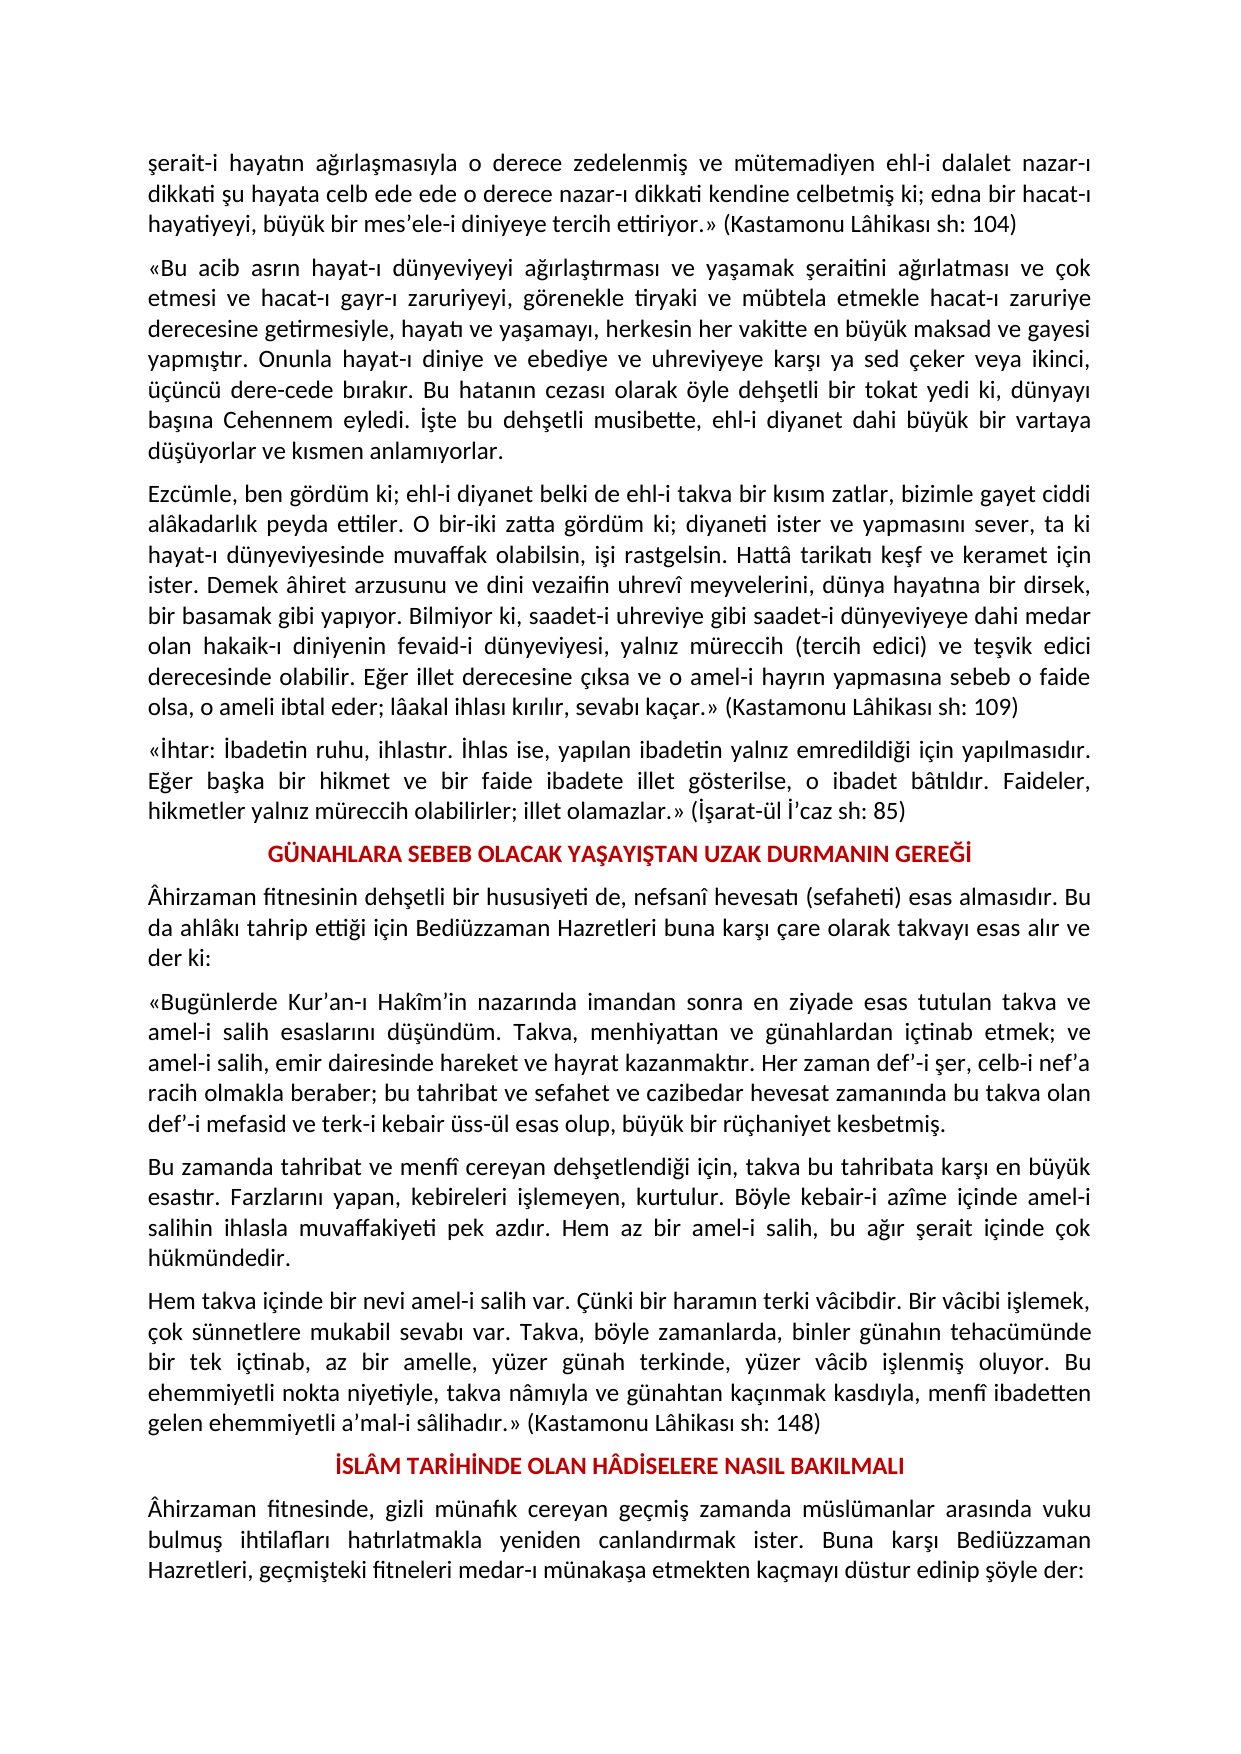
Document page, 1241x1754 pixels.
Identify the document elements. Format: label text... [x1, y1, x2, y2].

text «Bugünlerde Kur’an-ı Hakîm’in nazarında imandan sonra en ziyade esas tutulan takva ve amel-i salih esaslarını düşündüm. Takva, menhiyattan ve günahlardan içtinab etmek; ve amel-i salih, emir dairesinde hareket ve hayrat kazanmaktır. Her zaman def’-i şer, celb-i nef’a racih olmakla beraber; bu tahribat ve sefahet ve cazibedar hevesat zamanında bu takva olan def’-i mefasid ve terk-i kebair üss-ül esas olup, büyük bir rüçhaniyet kesbetmiş. [148, 986, 1093, 1138]
text «İhtar: İbadetin ruhu, ihlastır. İhlas ise, yapılan ibadetin yalnız emredildiği için yapılmasıdır. Eğer başka bir hikmet ve bir faide ibadete illet gösterilse, o ibadet bâtıldır. Faideler, hikmetler yalnız müreccih olabilirler; illet olamazlar.» (İşarat-ül İ’caz sh: 85) [148, 734, 1093, 826]
text İSLÂM TARİHİNDE OLAN HÂDİSELERE NASIL BAKILMALI [148, 1450, 1093, 1481]
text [148, 148, 1093, 239]
text «Bu acib asrın hayat-ı dünyeviyeyi ağırlaştırması ve yaşamak şeraitini ağırlatması ve çok etmesi ve hacat-ı gayr-ı zaruriyeyi, görenekle tiryaki ve mübtela etmekle hacat-ı zaruriye derecesine getirmesiyle, hayatı ve yaşamayı, herkesin her vakitte en büyük maksad ve gayesi yapmıştır. Onunla hayat-ı diniye ve ebediye ve uhreviyeye karşı ya sed çeker veya ikinci, üçüncü dere-cede bırakır. Bu hatanın cezası olarak öyle dehşetli bir tokat yedi ki, dünyayı başına Cehennem eyledi. İşte bu dehşetli musibette, ehl-i diyanet dahi büyük bir vartaya düşüyorlar ve kısmen anlamıyorlar. [148, 252, 1093, 465]
text Ezcümle, ben gördüm ki; ehl-i diyanet belki de ehl-i takva bir kısım zatlar, bizimle gayet ciddi alâkadarlık peyda ettiler. O bir-iki zatta gördüm ki; diyaneti ister ve yapmasını sever, ta ki hayat-ı dünyeviyesinde muvaffak olabilsin, işi rastgelsin. Hattâ tarikatı keşf ve keramet için ister. Demek âhiret arzusunu ve dini vezaifin uhrevî meyvelerini, dünya hayatına bir dirsek, bir basamak gibi yapıyor. Bilmiyor ki, saadet-i uhreviye gibi saadet-i dünyeviyeye dahi medar olan hakaik-ı diniyenin fevaid-i dünyeviyesi, yalnız müreccih (tercih edici) ve teşvik edici derecesinde olabilir. Eğer illet derecesine çıksa ve o amel-i hayrın yapmasına sebeb o faide olsa, o ameli ibtal eder; lâakal ihlası kırılır, sevabı kaçar.» (Kastamonu Lâhikası sh: 109) [148, 478, 1093, 722]
text GÜNAHLARA SEBEB OLACAK YAŞAYIŞTAN UZAK DURMANIN GEREĞİ [148, 838, 1093, 869]
text Âhirzaman fitnesinde, gizli münafık cereyan geçmiş zamanda müslümanlar arasında vuku bulmuş ihtilafları hatırlatmakla yeniden canlandırmak ister. Buna karşı Bediüzzaman Hazretleri, geçmişteki fitneleri medar-ı münakaşa etmekten kaçmayı düstur edinip şöyle der: [148, 1493, 1093, 1585]
text Bu zamanda tahribat ve menfî cereyan dehşetlendiği için, takva bu tahribata karşı en büyük esastır. Farzlarını yapan, kebireleri işlemeyen, kurtulur. Böyle kebair-i azîme içinde amel-i salihin ihlasla muvaffakiyeti pek azdır. Hem az bir amel-i salih, bu ağır şerait içinde çok hükmündedir. [148, 1151, 1093, 1273]
text Âhirzaman fitnesinin dehşetli bir hususiyeti de, nefsanî hevesatı (sefaheti) esas almasıdır. Bu da ahlâkı tahrip ettiği için Bediüzzaman Hazretleri buna karşı çare olarak takvayı esas alır ve der ki: [148, 882, 1093, 973]
text Hem takva içinde bir nevi amel-i salih var. Çünki bir haramın terki vâcibdir. Bir vâcibi işlemek, çok sünnetlere mukabil sevabı var. Takva, böyle zamanlarda, binler günahın tehacümünde bir tek içtinab, az bir amelle, yüzer günah terkinde, yüzer vâcib işlenmiş oluyor. Bu ehemmiyetli nokta niyetiyle, takva nâmıyla ve günahtan kaçınmak kasdıyla, menfî ibadetten gelen ehemmiyetli a’mal-i sâlihadır.» (Kastamonu Lâhikası sh: 148) [148, 1285, 1093, 1438]
